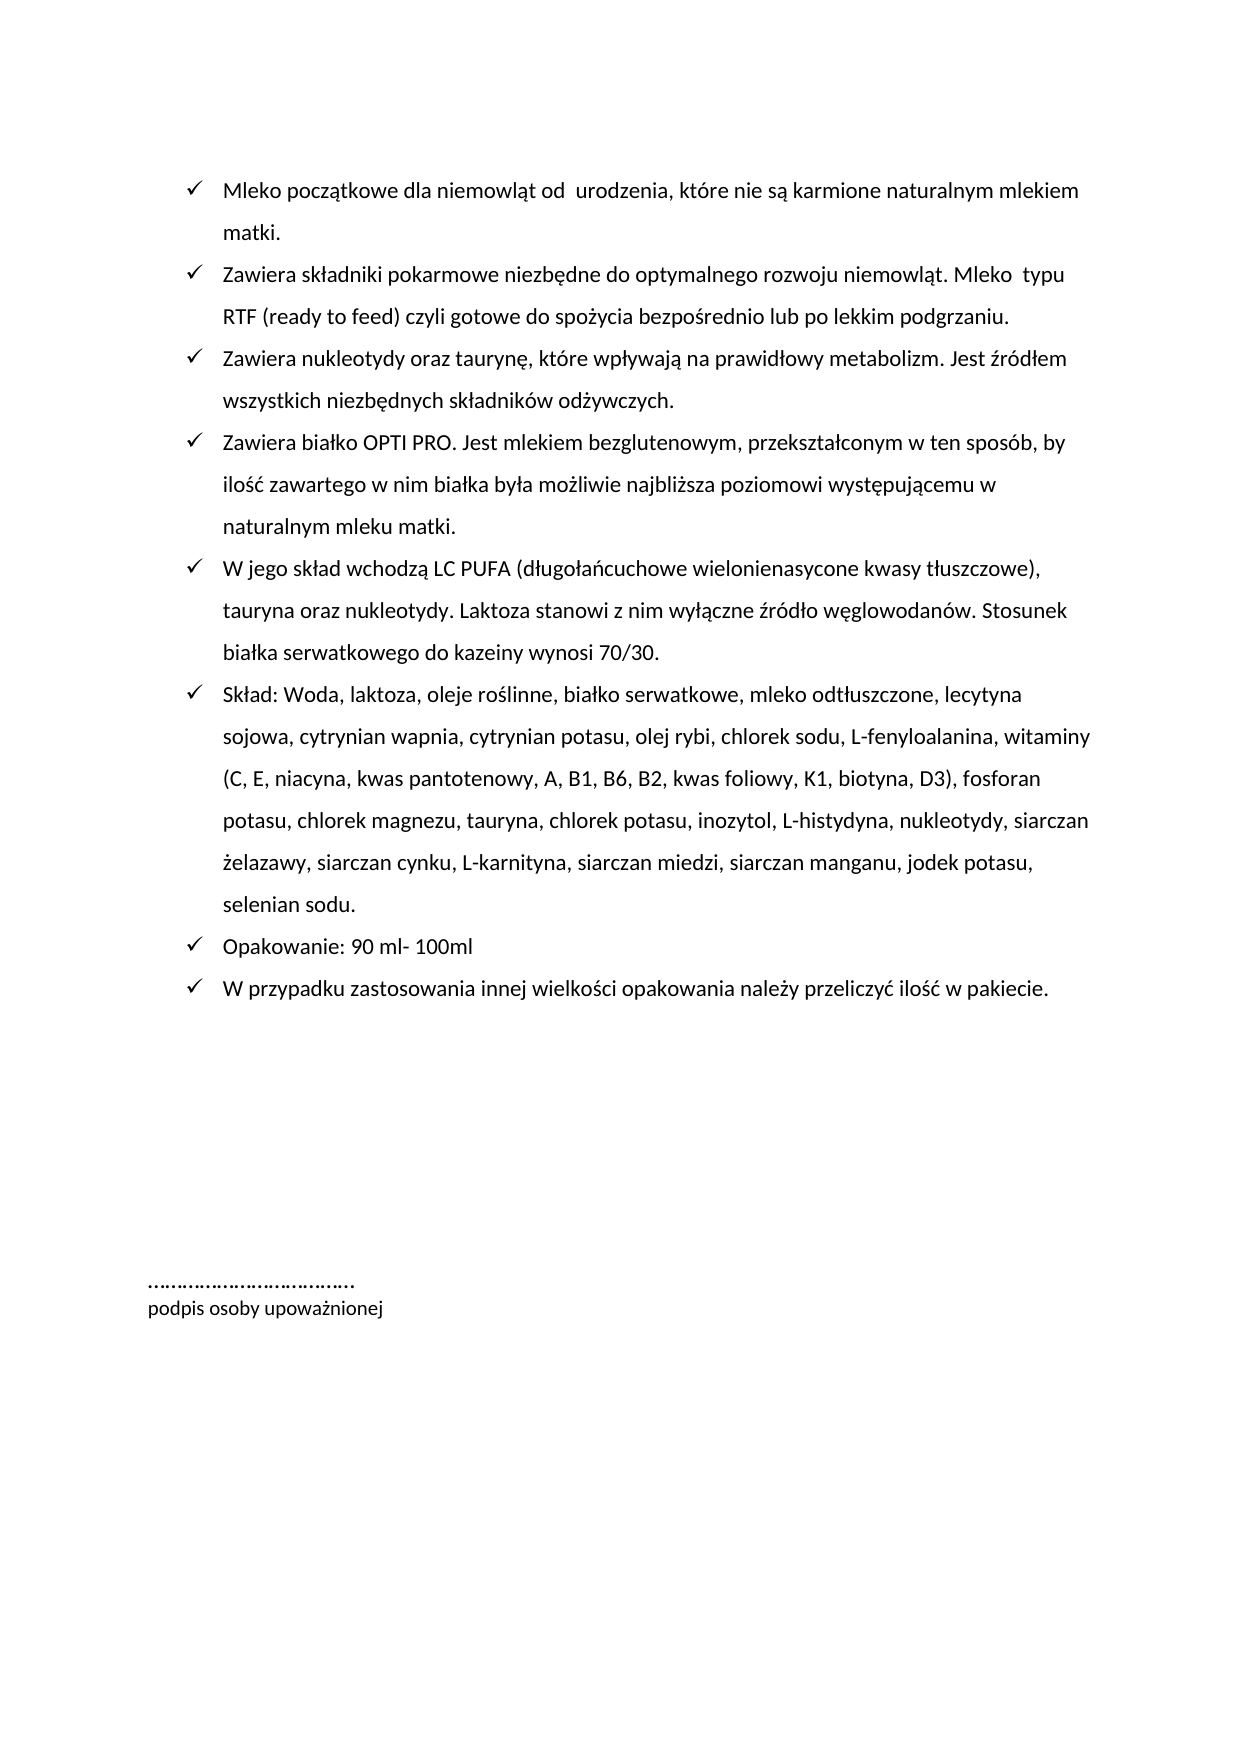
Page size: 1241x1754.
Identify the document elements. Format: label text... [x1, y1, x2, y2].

text ……………………………… [148, 1265, 1093, 1295]
list W jego skład wchodzą LC PUFA (długołańcuchowe wielonienasycone kwasy tłuszczowe), tauryna oraz nukleotydy. Laktoza stanowi z nim wyłączne źródło węglowodanów. Stosunek białka serwatkowego do kazeiny wynosi 70/30. [185, 554, 1093, 666]
list Mleko początkowe dla niemowląt od urodzenia, które nie są karmione naturalnym mlekiem matki. [185, 176, 1093, 246]
list Zawiera nukleotydy oraz taurynę, które wpływają na prawidłowy metabolizm. Jest źródłem wszystkich niezbędnych składników odżywczych. [185, 344, 1093, 414]
list Zawiera białko OPTI PRO. Jest mlekiem bezglutenowym, przekształconym w ten sposób, by ilość zawartego w nim białka była możliwie najbliższa poziomowi występującemu w naturalnym mleku matki. [185, 428, 1093, 540]
text podpis osoby upoważnionej [148, 1295, 1093, 1321]
list W przypadku zastosowania innej wielkości opakowania należy przeliczyć ilość w pakiecie. [185, 974, 1093, 1002]
list Opakowanie: 90 ml- 100ml [185, 932, 1093, 960]
list Skład: Woda, laktoza, oleje roślinne, białko serwatkowe, mleko odtłuszczone, lecytyna sojowa, cytrynian wapnia, cytrynian potasu, olej rybi, chlorek sodu, L-fenyloalanina, witaminy (C, E, niacyna, kwas pantotenowy, A, B1, B6, B2, kwas foliowy, K1, biotyna, D3), fosforan potasu, chlorek magnezu, tauryna, chlorek potasu, inozytol, L-histydyna, nukleotydy, siarczan żelazawy, siarczan cynku, L-karnityna, siarczan miedzi, siarczan manganu, jodek potasu, selenian sodu. [185, 680, 1093, 918]
list Zawiera składniki pokarmowe niezbędne do optymalnego rozwoju niemowląt. Mleko typu RTF (ready to feed) czyli gotowe do spożycia bezpośrednio lub po lekkim podgrzaniu. [185, 260, 1093, 330]
